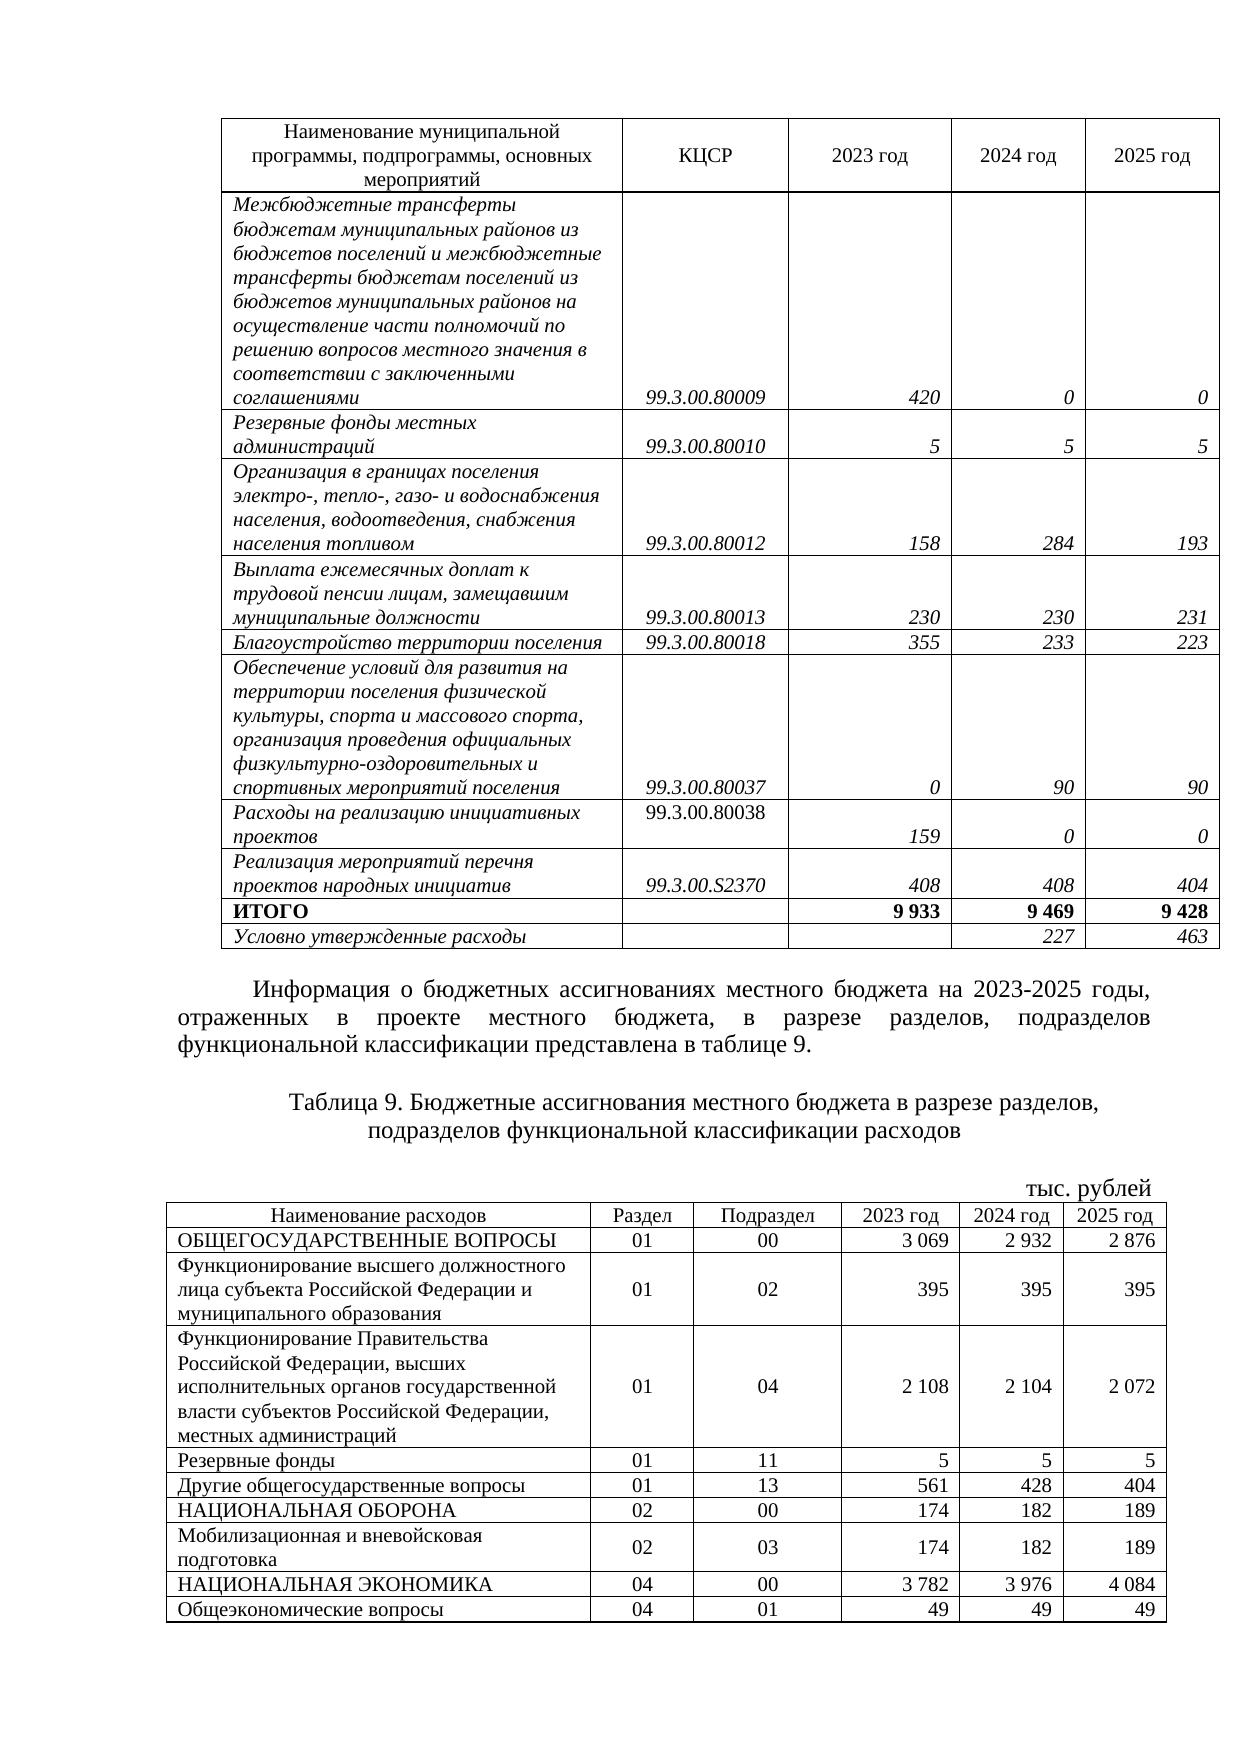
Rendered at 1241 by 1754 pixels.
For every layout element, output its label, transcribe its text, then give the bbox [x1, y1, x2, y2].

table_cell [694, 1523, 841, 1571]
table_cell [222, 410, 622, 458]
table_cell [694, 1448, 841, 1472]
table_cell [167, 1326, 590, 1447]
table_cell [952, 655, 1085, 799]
text тыс. рублей [177, 1173, 1152, 1202]
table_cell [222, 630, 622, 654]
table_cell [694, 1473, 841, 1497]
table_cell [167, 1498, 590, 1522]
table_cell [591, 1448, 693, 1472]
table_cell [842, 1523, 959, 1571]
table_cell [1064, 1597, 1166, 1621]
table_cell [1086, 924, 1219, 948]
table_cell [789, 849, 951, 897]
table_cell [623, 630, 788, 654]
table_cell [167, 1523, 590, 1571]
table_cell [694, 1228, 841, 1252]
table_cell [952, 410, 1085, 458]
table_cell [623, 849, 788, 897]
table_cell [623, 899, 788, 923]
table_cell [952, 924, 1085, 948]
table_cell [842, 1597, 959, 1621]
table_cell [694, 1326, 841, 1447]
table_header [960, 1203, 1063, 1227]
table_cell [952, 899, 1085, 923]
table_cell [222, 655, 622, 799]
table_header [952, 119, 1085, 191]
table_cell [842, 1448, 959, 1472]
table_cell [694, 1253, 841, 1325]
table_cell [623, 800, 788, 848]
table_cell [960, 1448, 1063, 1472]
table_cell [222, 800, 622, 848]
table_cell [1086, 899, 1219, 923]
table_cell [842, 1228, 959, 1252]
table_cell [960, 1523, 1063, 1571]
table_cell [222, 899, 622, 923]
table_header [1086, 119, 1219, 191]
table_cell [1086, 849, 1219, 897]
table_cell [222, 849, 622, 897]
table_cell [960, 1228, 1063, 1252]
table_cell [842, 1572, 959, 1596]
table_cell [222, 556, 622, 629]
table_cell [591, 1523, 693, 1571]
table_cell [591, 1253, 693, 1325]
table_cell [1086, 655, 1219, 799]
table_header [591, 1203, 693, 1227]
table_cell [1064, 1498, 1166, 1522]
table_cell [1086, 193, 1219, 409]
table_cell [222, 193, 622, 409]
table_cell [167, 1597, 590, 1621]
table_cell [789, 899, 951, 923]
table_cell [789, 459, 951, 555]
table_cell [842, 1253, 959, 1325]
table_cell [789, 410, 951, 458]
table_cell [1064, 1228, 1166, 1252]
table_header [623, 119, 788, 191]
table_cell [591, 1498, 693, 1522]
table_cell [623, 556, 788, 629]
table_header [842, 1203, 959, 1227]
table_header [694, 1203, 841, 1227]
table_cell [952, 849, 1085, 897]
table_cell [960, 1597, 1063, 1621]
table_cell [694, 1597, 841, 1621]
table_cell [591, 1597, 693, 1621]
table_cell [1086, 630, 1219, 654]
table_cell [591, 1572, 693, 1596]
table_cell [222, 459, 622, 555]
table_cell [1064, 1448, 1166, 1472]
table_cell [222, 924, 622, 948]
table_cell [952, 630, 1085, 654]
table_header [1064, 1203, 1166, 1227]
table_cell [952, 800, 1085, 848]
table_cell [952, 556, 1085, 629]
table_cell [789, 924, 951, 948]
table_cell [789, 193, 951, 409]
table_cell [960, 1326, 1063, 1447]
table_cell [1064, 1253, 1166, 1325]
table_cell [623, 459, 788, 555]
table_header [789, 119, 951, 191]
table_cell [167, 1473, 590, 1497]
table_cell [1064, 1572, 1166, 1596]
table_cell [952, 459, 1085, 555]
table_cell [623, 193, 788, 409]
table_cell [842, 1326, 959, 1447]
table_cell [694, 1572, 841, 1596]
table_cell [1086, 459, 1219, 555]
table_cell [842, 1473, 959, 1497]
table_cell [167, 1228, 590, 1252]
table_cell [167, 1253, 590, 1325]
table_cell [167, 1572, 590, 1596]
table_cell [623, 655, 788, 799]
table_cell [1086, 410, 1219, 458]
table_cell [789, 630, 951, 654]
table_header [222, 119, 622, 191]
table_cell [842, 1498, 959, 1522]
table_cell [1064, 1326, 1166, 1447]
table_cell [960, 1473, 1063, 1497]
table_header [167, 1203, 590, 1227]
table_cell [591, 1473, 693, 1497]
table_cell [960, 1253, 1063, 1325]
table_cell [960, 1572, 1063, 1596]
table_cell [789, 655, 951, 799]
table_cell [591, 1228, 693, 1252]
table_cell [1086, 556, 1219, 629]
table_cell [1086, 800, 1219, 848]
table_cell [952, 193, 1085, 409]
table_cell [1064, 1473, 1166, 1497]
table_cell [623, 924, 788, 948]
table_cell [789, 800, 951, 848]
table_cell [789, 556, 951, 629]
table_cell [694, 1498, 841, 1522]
text Информация о бюджетных ассигнованиях местного бюджета на 2023-2025 годы, отраженных в проекте местного бюджета, в разрезе разделов, подразделов функциональной классификации представлена в таблице 9. [177, 976, 1152, 1058]
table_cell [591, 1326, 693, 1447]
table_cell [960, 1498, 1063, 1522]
text Таблица 9. Бюджетные ассигнования местного бюджета в разрезе разделов, подразделов функциональной классификации расходов [177, 1087, 1152, 1144]
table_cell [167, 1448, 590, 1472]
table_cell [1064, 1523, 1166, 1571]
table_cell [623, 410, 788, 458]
